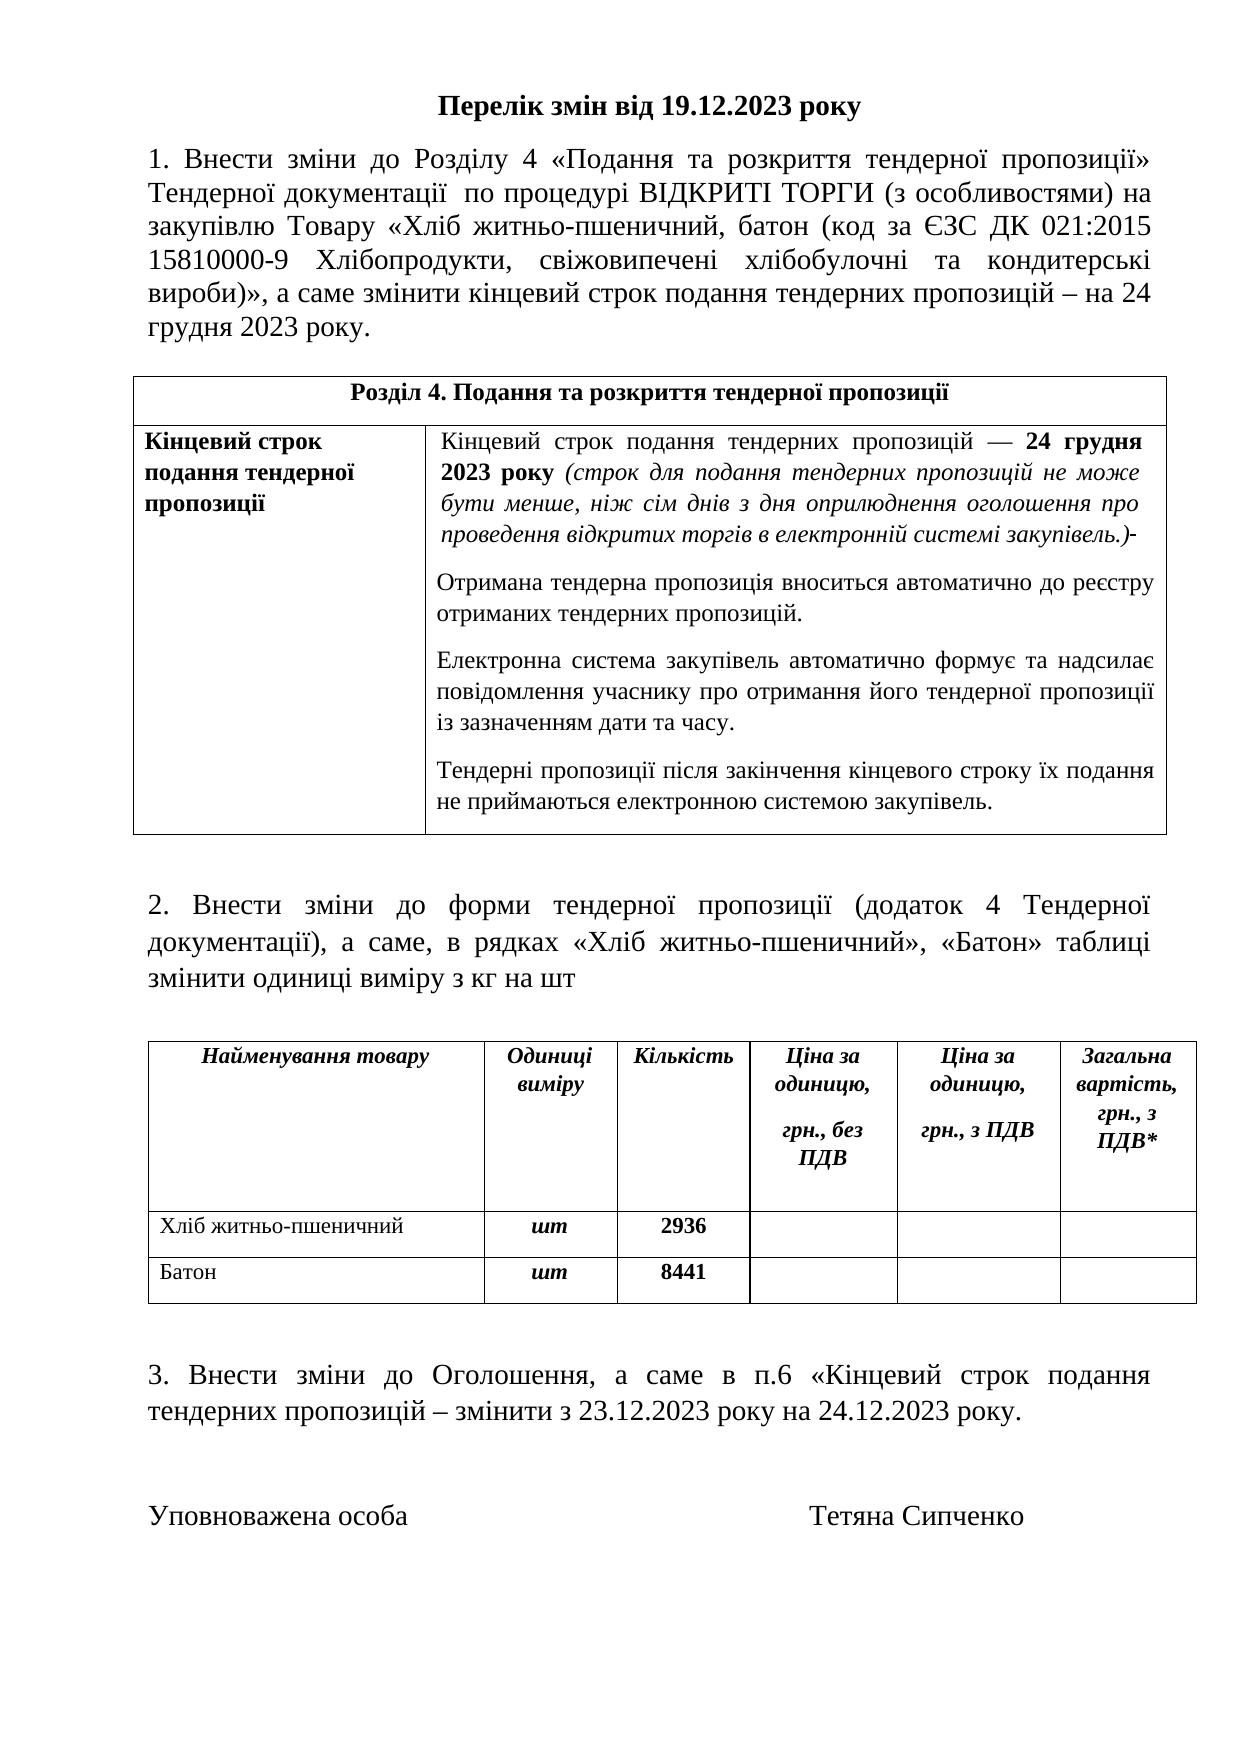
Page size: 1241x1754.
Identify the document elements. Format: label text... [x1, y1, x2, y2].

table_header Ціна за одиницю, грн., з ПДВ [898, 1042, 1060, 1211]
table_cell [898, 1212, 1060, 1257]
table_cell шт [485, 1258, 617, 1303]
table_cell [1061, 1258, 1196, 1303]
text 1. Внести зміни до Розділу 4 «Подання та розкриття тендерної пропозиції» Тендерної документації по процедурі ВІДКРИТІ ТОРГИ (з особливостями) на закупівлю Товару «Хліб житньо-пшеничний, батон (код за ЄЗС ДК 021:2015 15810000-9 Хлібопродукти, свіжовипечені хлібобулочні та кондитерські вироби)», а саме змінити кінцевий строк подання тендерних пропозицій – на 24 грудня 2023 року. [148, 141, 1152, 343]
table_cell Кінцевий строк подання тендерної пропозиції [134, 426, 425, 834]
table_cell Кінцевий строк подання тендерних пропозицій — 24 грудня 2023 року (строк для подання тендерних пропозицій не може бути менше, ніж сім днів з дня оприлюднення оголошення про проведення відкритих торгів в електронній системі закупівель.) Отримана тендерна пропозиція вноситься автоматично до реєстру отриманих тендерних пропозицій. Електронна система закупівель автоматично формує та надсилає повідомлення учаснику про отримання його тендерної пропозиції із зазначенням дати та часу. Тендерні пропозиції після закінчення кінцевого строку їх подання не приймаються електронною системою закупівель. [426, 426, 1166, 834]
table_header Одиниці виміру [485, 1042, 617, 1211]
text 3. Внести зміни до Оголошення, а саме в п.6 «Кінцевий строк подання тендерних пропозицій – змінити з 23.12.2023 року на 24.12.2023 року. [148, 1357, 1152, 1426]
text 2. Внести зміни до форми тендерної пропозиції (додаток 4 Тендерної документації), а саме, в рядках «Хліб житньо-пшеничний», «Батон» таблиці змінити одиниці виміру з кг на шт [148, 887, 1152, 993]
table_cell [1061, 1212, 1196, 1257]
table_cell шт [485, 1212, 617, 1257]
table_cell Батон [149, 1258, 484, 1303]
text Перелік змін від 19.12.2023 року [148, 88, 1152, 122]
table_cell Хліб житньо-пшеничний [149, 1212, 484, 1257]
text Уповноважена особа Тетяна Сипченко [148, 1498, 1152, 1532]
table_cell [751, 1258, 897, 1303]
table_cell 8441 [618, 1258, 749, 1303]
table_header Найменування товару [149, 1042, 484, 1211]
table_header Кількість [618, 1042, 749, 1211]
table_header Ціна за одиницю, грн., без ПДВ [751, 1042, 897, 1211]
table_cell [898, 1258, 1060, 1303]
table_header Розділ 4. Подання та розкриття тендерної пропозиції [134, 377, 1166, 425]
table_cell [751, 1212, 897, 1257]
table_header Загальна вартість, грн., з ПДВ* [1061, 1042, 1196, 1211]
table_cell 2936 [618, 1212, 749, 1257]
